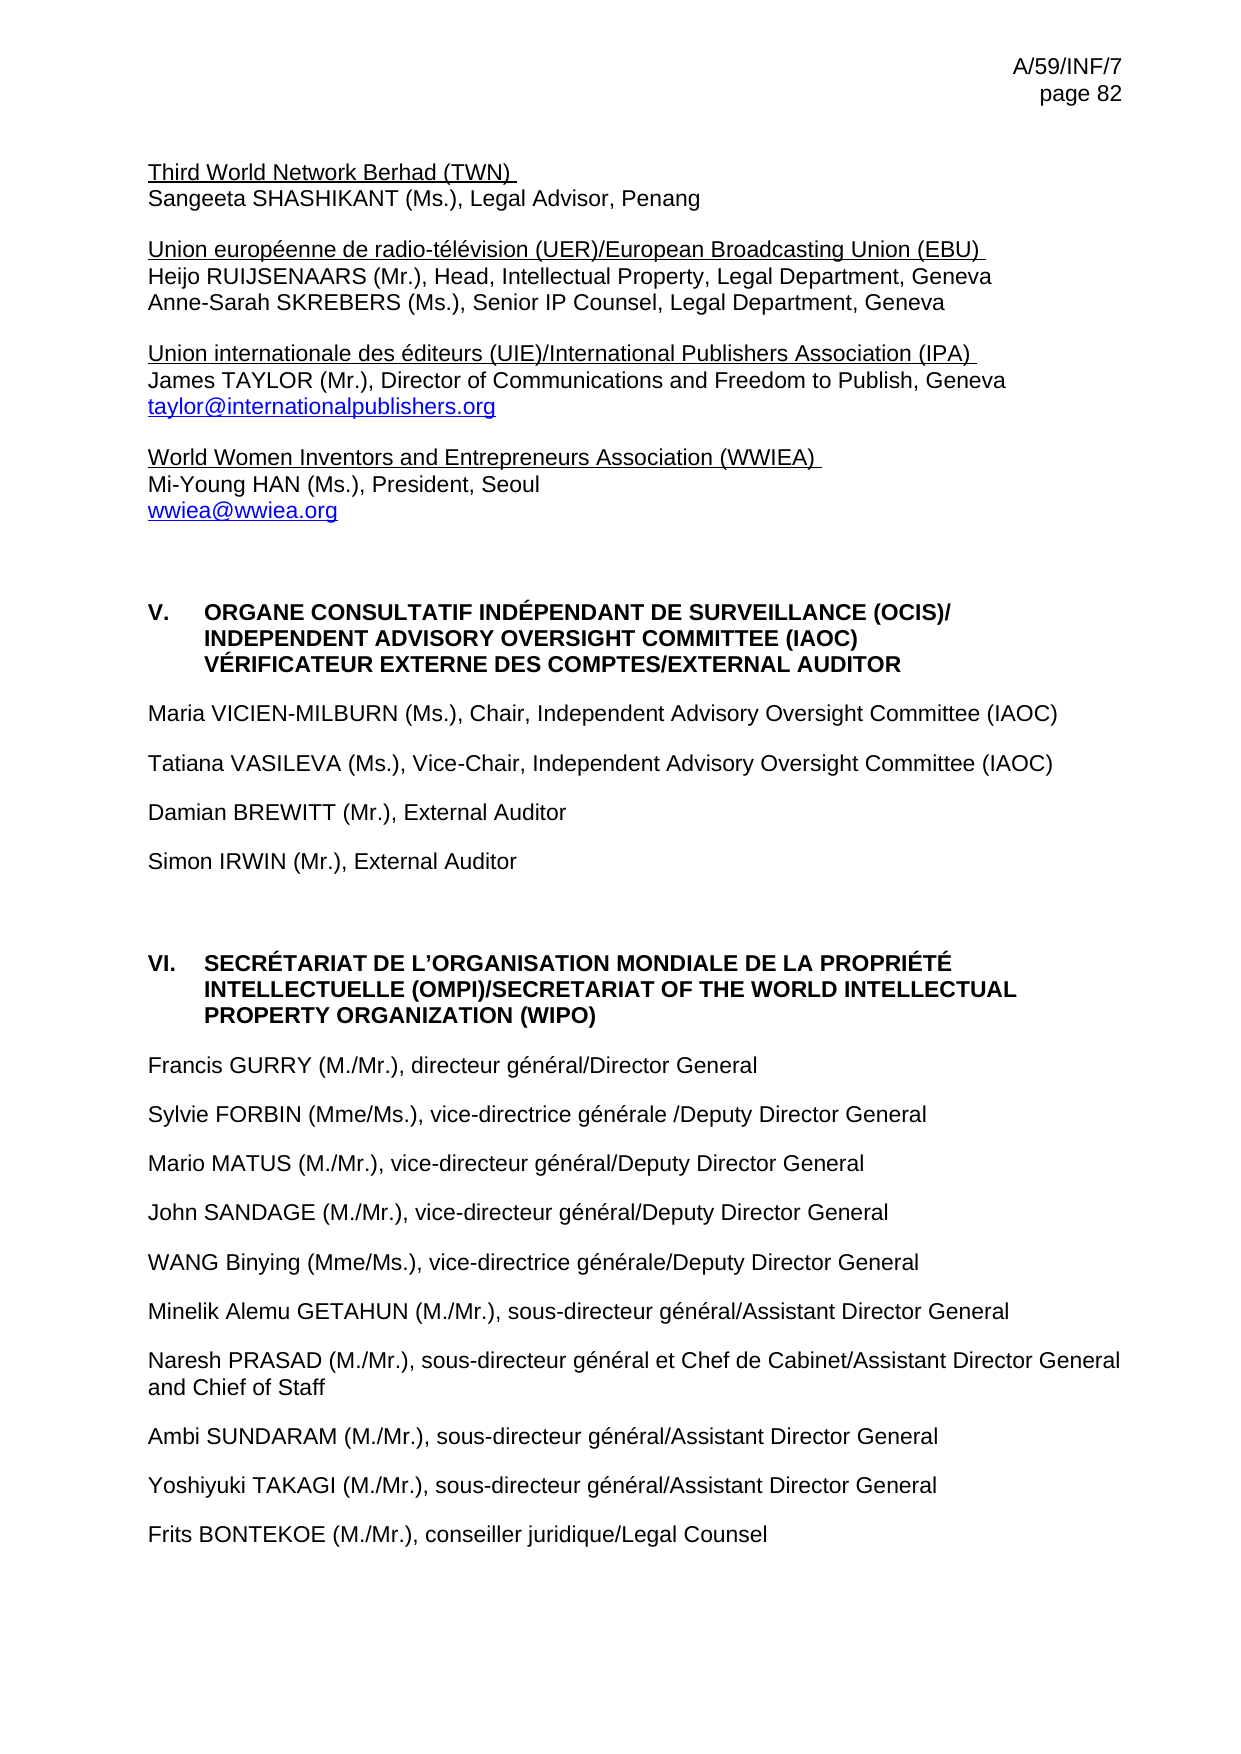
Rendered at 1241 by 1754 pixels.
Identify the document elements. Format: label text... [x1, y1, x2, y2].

subtitle VI. SECRÉTARIAT DE L’ORGANISATION MONDIALE DE LA PROPRIÉTÉ INTELLECTUELLE (OMPI)/SECRETARIAT OF THE WORLD INTELLECTUAL PROPERTY ORGANIZATION (WIPO) [148, 949, 1122, 1029]
text John SANDAGE (M./Mr.), vice-directeur général/Deputy Director General [148, 1199, 1122, 1226]
text James TAYLOR (Mr.), Director of Communications and Freedom to Publish, Geneva [148, 367, 1122, 393]
text Francis GURRY (M./Mr.), directeur général/Director General [148, 1052, 1122, 1078]
text Sangeeta SHASHIKANT (Ms.), Legal Advisor, Penang [148, 185, 1122, 211]
text Minelik Alemu GETAHUN (M./Mr.), sous-directeur général/Assistant Director General [148, 1298, 1122, 1324]
text wwiea@wwiea.org [148, 497, 1122, 523]
text Mi-Young HAN (Ms.), President, Seoul [148, 471, 1122, 497]
text WANG Binying (Mme/Ms.), vice-directrice générale/Deputy Director General [148, 1249, 1122, 1275]
text Heijo RUIJSENAARS (Mr.), Head, Intellectual Property, Legal Department, Geneva [148, 263, 1122, 289]
text Damian BREWITT (Mr.), External Auditor [148, 799, 1122, 825]
text Maria VICIEN-MILBURN (Ms.), Chair, Independent Advisory Oversight Committee (IAOC) [148, 700, 1122, 727]
text Naresh PRASAD (M./Mr.), sous-directeur général et Chef de Cabinet/Assistant Director General and Chief of Staff [148, 1347, 1122, 1400]
text Frits BONTEKOE (M./Mr.), conseiller juridique/Legal Counsel [148, 1521, 1122, 1548]
text Third World Network Berhad (TWN) [148, 158, 1122, 185]
subtitle V. Organe consultatif indépendant de surveillance (OCIS)/ INDEPENDENT ADVISORY OVERSIGHT COMMITTEE (IAOC) vérificateur externe DES COMPTES/EXTERNAL AUDITOR [148, 598, 1122, 677]
text Yoshiyuki TAKAGI (M./Mr.), sous-directeur général/Assistant Director General [148, 1472, 1122, 1498]
text Sylvie FORBIN (Mme/Ms.), vice-directrice générale /Deputy Director General [148, 1101, 1122, 1127]
subtitle World Women Inventors and Entrepreneurs Association (WWIEA) [148, 444, 1122, 471]
text taylor@internationalpublishers.org [148, 393, 1122, 419]
text Mario MATUS (M./Mr.), vice-directeur général/Deputy Director General [148, 1150, 1122, 1176]
text Tatiana VASILEVA (Ms.), Vice-Chair, Independent Advisory Oversight Committee (IAOC) [148, 750, 1122, 776]
text Anne-Sarah SKREBERS (Ms.), Senior IP Counsel, Legal Department, Geneva [148, 289, 1122, 315]
subtitle Union européenne de radio-télévision (UER)/European Broadcasting Union (EBU) [148, 236, 1122, 263]
subtitle Union internationale des éditeurs (UIE)/International Publishers Association (IPA) [148, 340, 1122, 367]
text Ambi SUNDARAM (M./Mr.), sous-directeur général/Assistant Director General [148, 1423, 1122, 1449]
text Simon IRWIN (Mr.), External Auditor [148, 848, 1122, 874]
